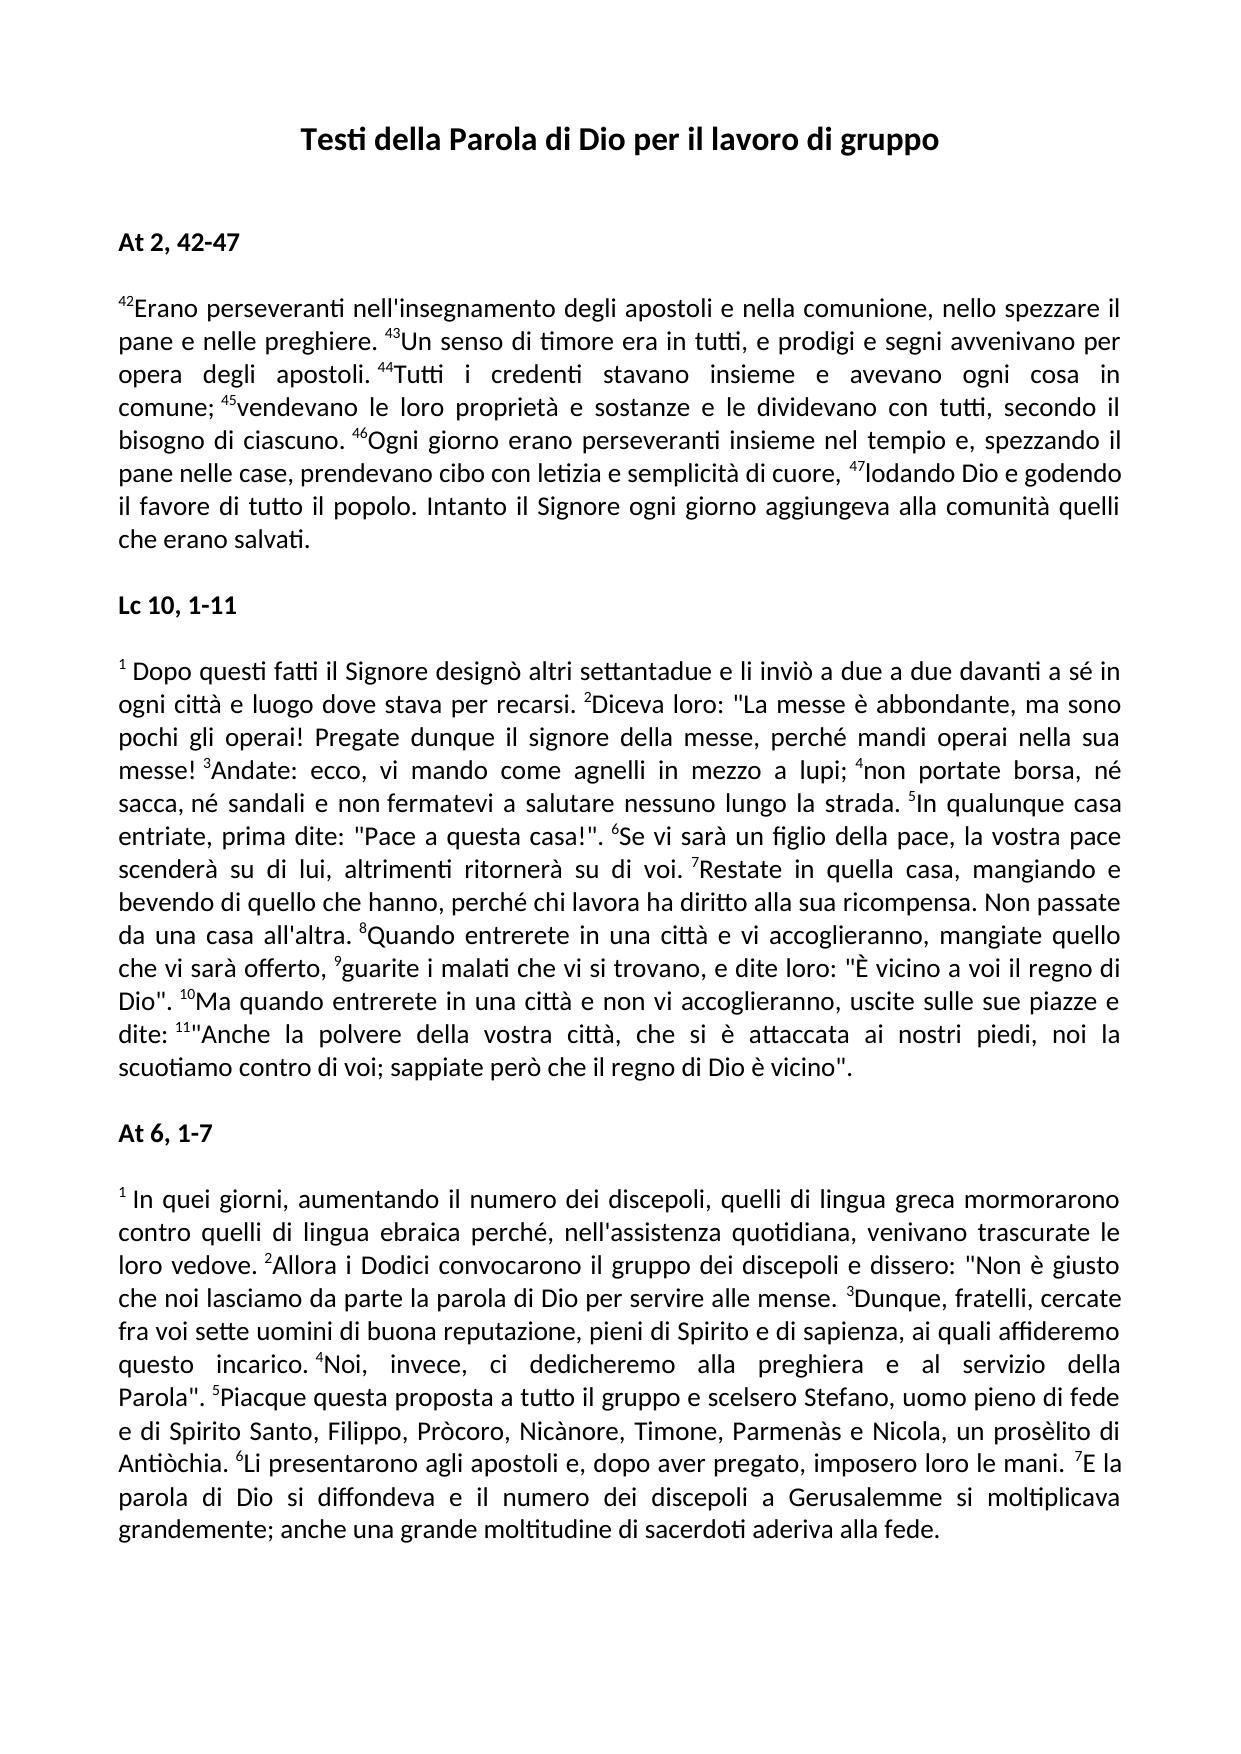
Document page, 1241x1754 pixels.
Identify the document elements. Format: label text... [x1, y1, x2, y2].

text Testi della Parola di Dio per il lavoro di gruppo [118, 118, 1122, 159]
text 1 Dopo questi fatti il Signore designò altri settantadue e li inviò a due a due davanti a sé in ogni città e luogo dove stava per recarsi. 2Diceva loro: "La messe è abbondante, ma sono pochi gli operai! Pregate dunque il signore della messe, perché mandi operai nella sua messe! 3Andate: ecco, vi mando come agnelli in mezzo a lupi; 4non portate borsa, né sacca, né sandali e non fermatevi a salutare nessuno lungo la strada. 5In qualunque casa entriate, prima dite: "Pace a questa casa!". 6Se vi sarà un figlio della pace, la vostra pace scenderà su di lui, altrimenti ritornerà su di voi. 7Restate in quella casa, mangiando e bevendo di quello che hanno, perché chi lavora ha diritto alla sua ricompensa. Non passate da una casa all'altra. 8Quando entrerete in una città e vi accoglieranno, mangiate quello che vi sarà offerto, 9guarite i malati che vi si trovano, e dite loro: "È vicino a voi il regno di Dio". 10Ma quando entrerete in una città e non vi accoglieranno, uscite sulle sue piazze e dite: 11"Anche la polvere della vostra città, che si è attaccata ai nostri piedi, noi la scuotiamo contro di voi; sappiate però che il regno di Dio è vicino". [118, 654, 1122, 1083]
text 42Erano perseveranti nell'insegnamento degli apostoli e nella comunione, nello spezzare il pane e nelle preghiere. 43Un senso di timore era in tutti, e prodigi e segni avvenivano per opera degli apostoli. 44Tutti i credenti stavano insieme e avevano ogni cosa in comune; 45vendevano le loro proprietà e sostanze e le dividevano con tutti, secondo il bisogno di ciascuno. 46Ogni giorno erano perseveranti insieme nel tempio e, spezzando il pane nelle case, prendevano cibo con letizia e semplicità di cuore, 47lodando Dio e godendo il favore di tutto il popolo. Intanto il Signore ogni giorno aggiungeva alla comunità quelli che erano salvati. [118, 291, 1122, 555]
text At 6, 1-7 [118, 1116, 1122, 1149]
text At 2, 42-47 [118, 225, 1122, 258]
text Lc 10, 1-11 [118, 588, 1122, 621]
text 1 In quei giorni, aumentando il numero dei discepoli, quelli di lingua greca mormorarono contro quelli di lingua ebraica perché, nell'assistenza quotidiana, venivano trascurate le loro vedove. 2Allora i Dodici convocarono il gruppo dei discepoli e dissero: "Non è giusto che noi lasciamo da parte la parola di Dio per servire alle mense. 3Dunque, fratelli, cercate fra voi sette uomini di buona reputazione, pieni di Spirito e di sapienza, ai quali affideremo questo incarico. 4Noi, invece, ci dedicheremo alla preghiera e al servizio della Parola". 5Piacque questa proposta a tutto il gruppo e scelsero Stefano, uomo pieno di fede e di Spirito Santo, Filippo, Pròcoro, Nicànore, Timone, Parmenàs e Nicola, un prosèlito di Antiòchia. 6Li presentarono agli apostoli e, dopo aver pregato, imposero loro le mani. 7E la parola di Dio si diffondeva e il numero dei discepoli a Gerusalemme si moltiplicava grandemente; anche una grande moltitudine di sacerdoti aderiva alla fede. [118, 1182, 1122, 1546]
